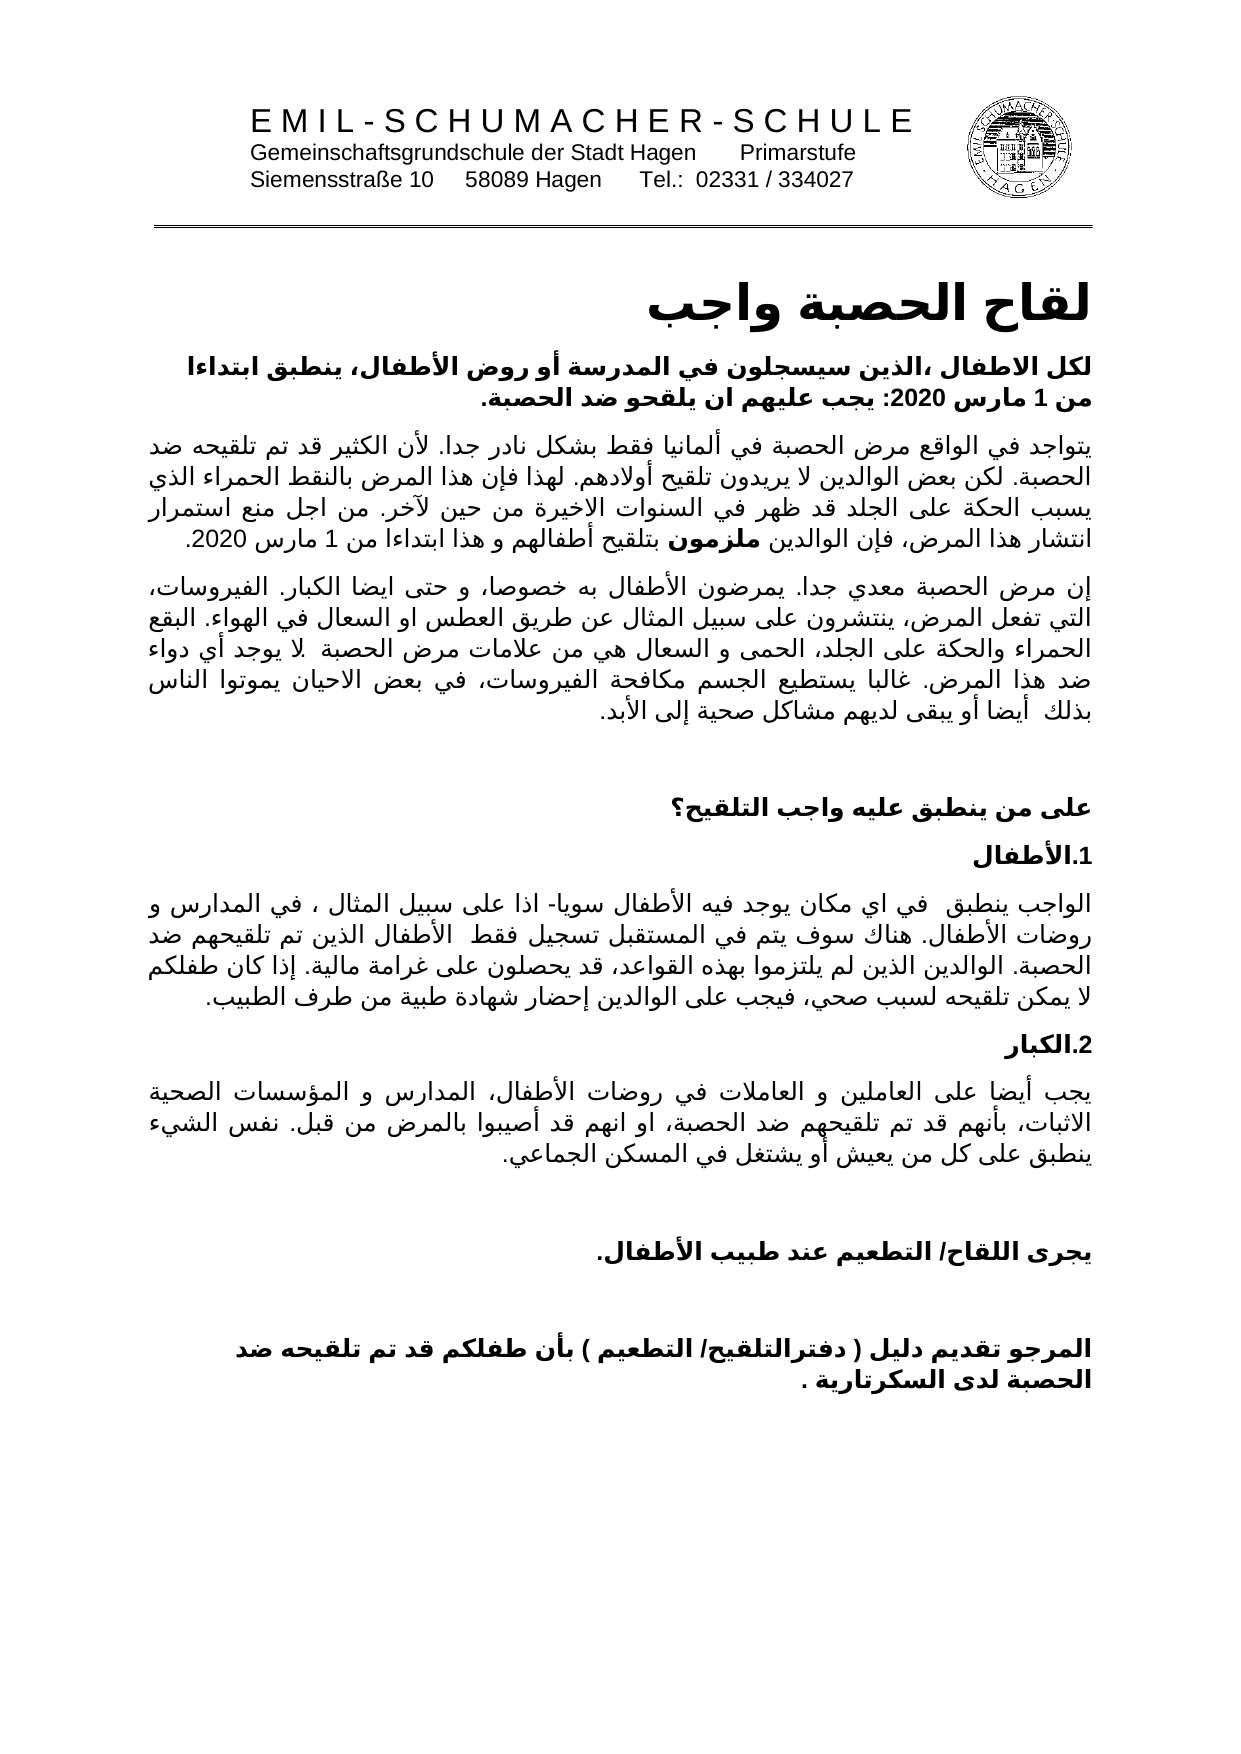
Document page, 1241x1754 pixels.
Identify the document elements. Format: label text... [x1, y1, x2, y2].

text المرجو تقديم دليل ( دفترالتلقيح/ التطعيم ) بأن طفلكم قد تم تلقيحه ضد الحصبة لدى السكرتارية . [148, 1334, 1093, 1394]
text على من ينطبق عليه واجب التلقيح؟ [148, 793, 1093, 822]
text يجب أيضا على العاملين و العاملات في روضات الأطفال، المدارس و المؤسسات الصحية الاثبات، بأنهم قد تم تلقيحهم ضد الحصبة، او انهم قد أصيبوا بالمرض من قبل. نفس الشيء ينطبق على كل من يعيش أو يشتغل في المسكن الجماعي. [148, 1077, 1093, 1168]
text الواجب ينطبق في اي مكان يوجد فيه الأطفال سويا- اذا على سبيل المثال ، في المدارس و روضات الأطفال. هناك سوف يتم في المستقبل تسجيل فقط الأطفال الذين تم تلقيحهم ضد الحصبة. الوالدين الذين لم يلتزموا بهذه القواعد، قد يحصلون على غرامة مالية. إذا كان طفلكم لا يمكن تلقيحه لسبب صحي، فيجب على الوالدين إحضار شهادة طبية من طرف الطبيب. [148, 889, 1093, 1011]
text 1.الأطفال [148, 841, 1093, 870]
text إن مرض الحصبة معدي جدا. يمرضون الأطفال به خصوصا، و حتى ايضا الكبار. الفيروسات، التي تفعل المرض، ينتشرون على سبيل المثال عن طريق العطس او السعال في الهواء. البقع الحمراء والحكة على الجلد، الحمى و السعال هي من علامات مرض الحصبة. لا يوجد أي دواء ضد هذا المرض. غالبا يستطيع الجسم مكافحة الفيروسات، في بعض الاحيان يموتوا الناس بذلك أيضا أو يبقى لديهم مشاكل صحية إلى الأبد. [148, 572, 1093, 725]
text يتواجد في الواقع مرض الحصبة في ألمانيا فقط بشكل نادر جدا. لأن الكثير قد تم تلقيحه ضد الحصبة. لكن بعض الوالدين لا يريدون تلقيح أولادهم. لهذا فإن هذا المرض بالنقط الحمراء الذي يسبب الحكة على الجلد قد ظهر في السنوات الاخيرة من حين لآخر. من اجل منع استمرار انتشار هذا المرض، فإن الوالدين ملزمون بتلقيح أطفالهم و هذا ابتداءا من 1 مارس 2020. [148, 431, 1093, 553]
text لقاح الحصبة واجب [148, 274, 1093, 331]
text لكل الاطفال ،الذين سيسجلون في المدرسة أو روض الأطفال، ينطبق ابتداءا من 1 مارس 2020: يجب عليهم ان يلقحو ضد الحصبة. [148, 352, 1093, 412]
text يجرى اللقاح/ التطعيم عند طبيب الأطفال. [148, 1237, 1093, 1266]
text 2.الكبار [148, 1030, 1093, 1058]
